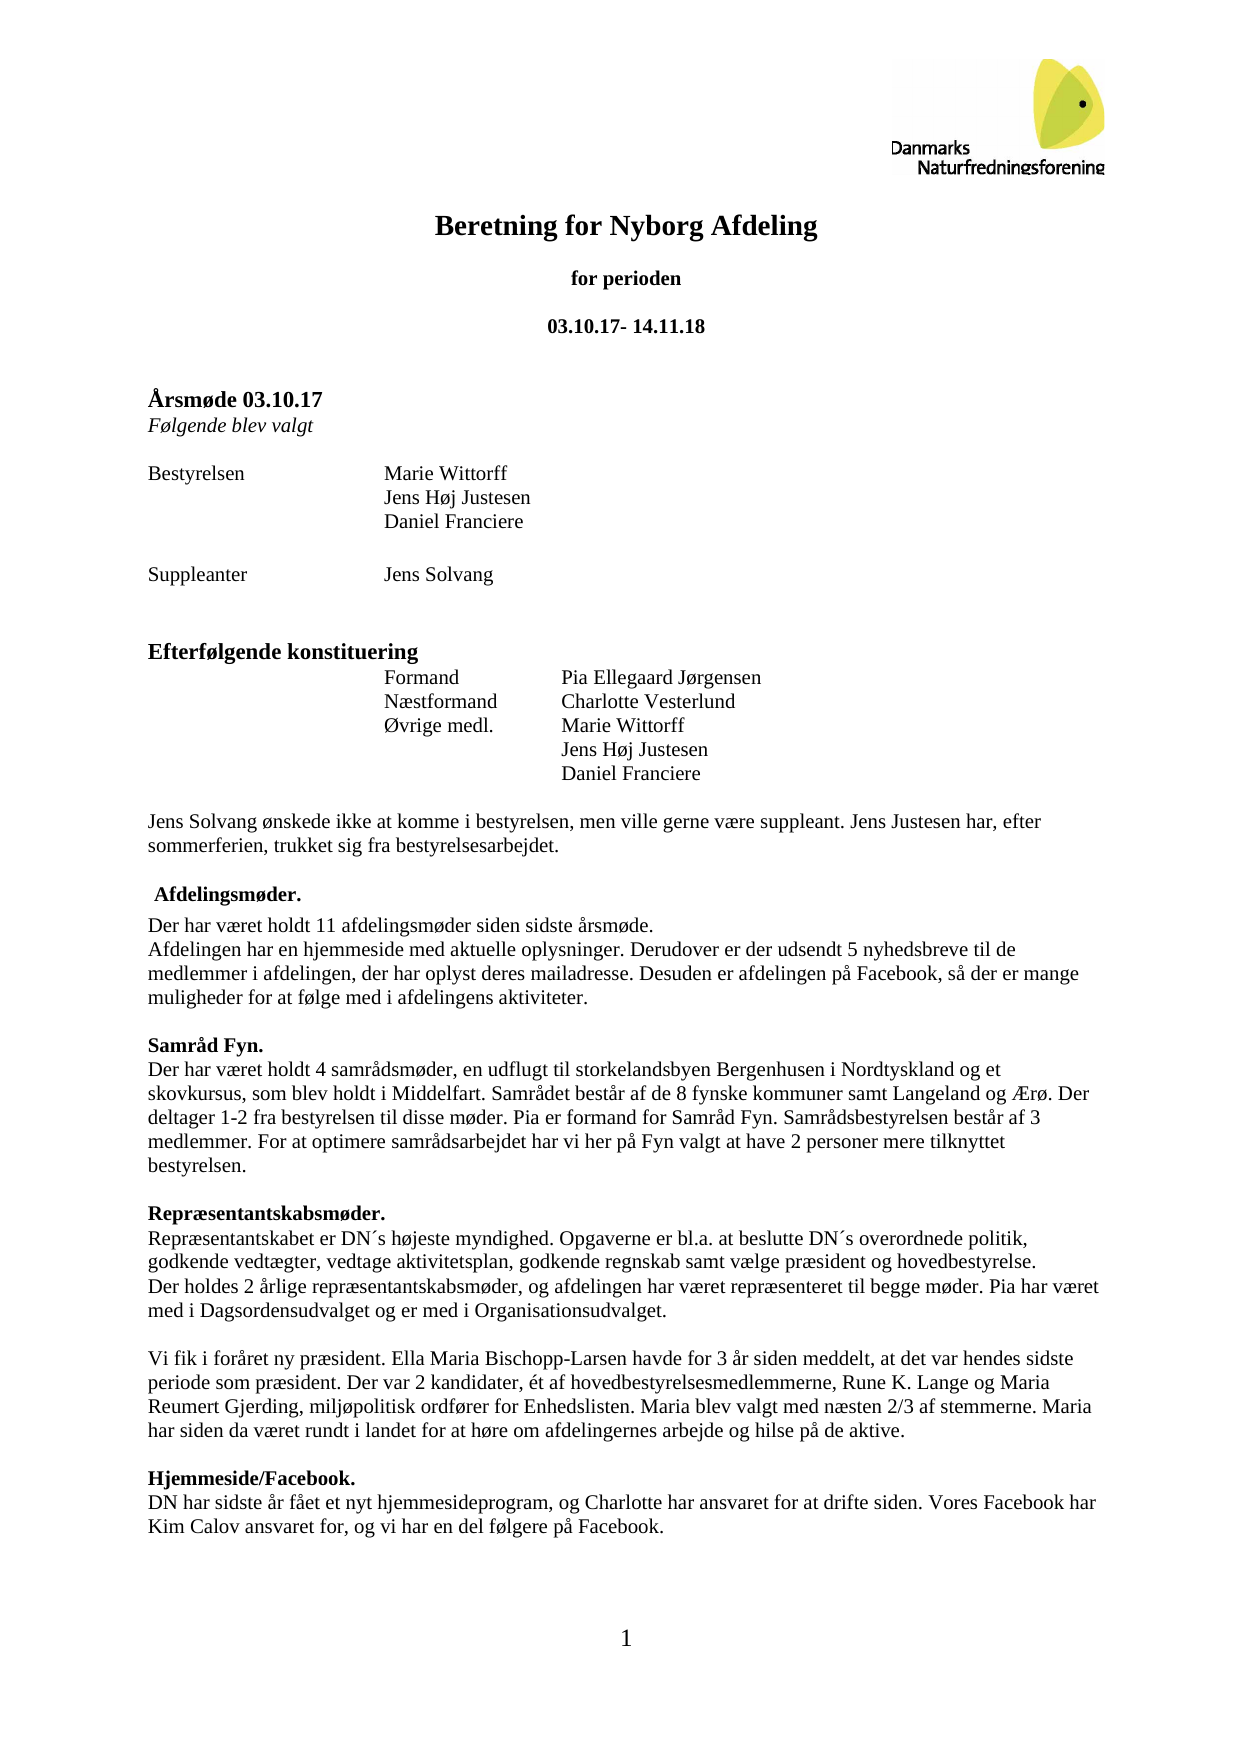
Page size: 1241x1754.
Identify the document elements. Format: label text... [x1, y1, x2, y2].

picture [892, 59, 1105, 175]
text Der har været holdt 11 afdelingsmøder siden sidste årsmøde. [148, 913, 1104, 937]
text Daniel Franciere [148, 761, 1104, 785]
text Årsmøde 03.10.17 [148, 386, 1104, 412]
text Jens Høj Justesen [148, 737, 1104, 761]
text Følgende blev valgt [148, 412, 1104, 437]
text Suppleanter Jens Solvang [148, 562, 1104, 586]
text Repræsentantskabsmøder. [148, 1201, 1104, 1225]
subtitle Afdelingsmøder. [148, 882, 1104, 906]
text for perioden [148, 266, 1104, 290]
text Øvrige medl. Marie Wittorff [148, 713, 1104, 737]
text Beretning for Nyborg Afdeling [148, 208, 1104, 242]
text Afdelingen har en hjemmeside med aktuelle oplysninger. Derudover er der udsendt 5 nyhedsbreve til de medlemmer i afdelingen, der har oplyst deres mailadresse. Desuden er afdelingen på Facebook, så der er mange muligheder for at følge med i afdelingens aktiviteter. [148, 937, 1104, 1009]
text Repræsentantskabet er DN´s højeste myndighed. Opgaverne er bl.a. at beslutte DN´s overordnede politik, godkende vedtægter, vedtage aktivitetsplan, godkende regnskab samt vælge præsident og hovedbestyrelse. [148, 1225, 1104, 1273]
text Vi fik i foråret ny præsident. Ella Maria Bischopp-Larsen havde for 3 år siden meddelt, at det var hendes sidste periode som præsident. Der var 2 kandidater, ét af hovedbestyrelsesmedlemmerne, Rune K. Lange og Maria Reumert Gjerding, miljøpolitisk ordfører for Enhedslisten. Maria blev valgt med næsten 2/3 af stemmerne. Maria har siden da været rundt i landet for at høre om afdelingernes arbejde og hilse på de aktive. [148, 1346, 1104, 1442]
text Daniel Franciere [325, 509, 1104, 533]
text Hjemmeside/Facebook. [148, 1466, 1104, 1490]
text DN har sidste år fået et nyt hjemmesideprogram, og Charlotte har ansvaret for at drifte siden. Vores Facebook har Kim Calov ansvaret for, og vi har en del følgere på Facebook. [148, 1490, 1104, 1538]
text Formand Pia Ellegaard Jørgensen [384, 665, 1104, 689]
text Der holdes 2 årlige repræsentantskabsmøder, og afdelingen har været repræsenteret til begge møder. Pia har været med i Dagsordensudvalget og er med i Organisationsudvalget. [148, 1273, 1104, 1322]
text Samråd Fyn. [148, 1033, 1104, 1057]
text 03.10.17- 14.11.18 [148, 314, 1104, 338]
text Næstformand Charlotte Vesterlund [148, 689, 1104, 713]
text Bestyrelsen Marie Wittorff [148, 461, 1104, 485]
text Efterfølgende konstituering [148, 638, 1104, 665]
text Jens Høj Justesen [325, 485, 1104, 509]
text Jens Solvang ønskede ikke at komme i bestyrelsen, men ville gerne være suppleant. Jens Justesen har, efter sommerferien, trukket sig fra bestyrelsesarbejdet. [148, 809, 1104, 857]
text Der har været holdt 4 samrådsmøder, en udflugt til storkelandsbyen Bergenhusen i Nordtyskland og et skovkursus, som blev holdt i Middelfart. Samrådet består af de 8 fynske kommuner samt Langeland og Ærø. Der deltager 1-2 fra bestyrelsen til disse møder. Pia er formand for Samråd Fyn. Samrådsbestyrelsen består af 3 medlemmer. For at optimere samrådsarbejdet har vi her på Fyn valgt at have 2 personer mere tilknyttet bestyrelsen. [148, 1057, 1104, 1177]
